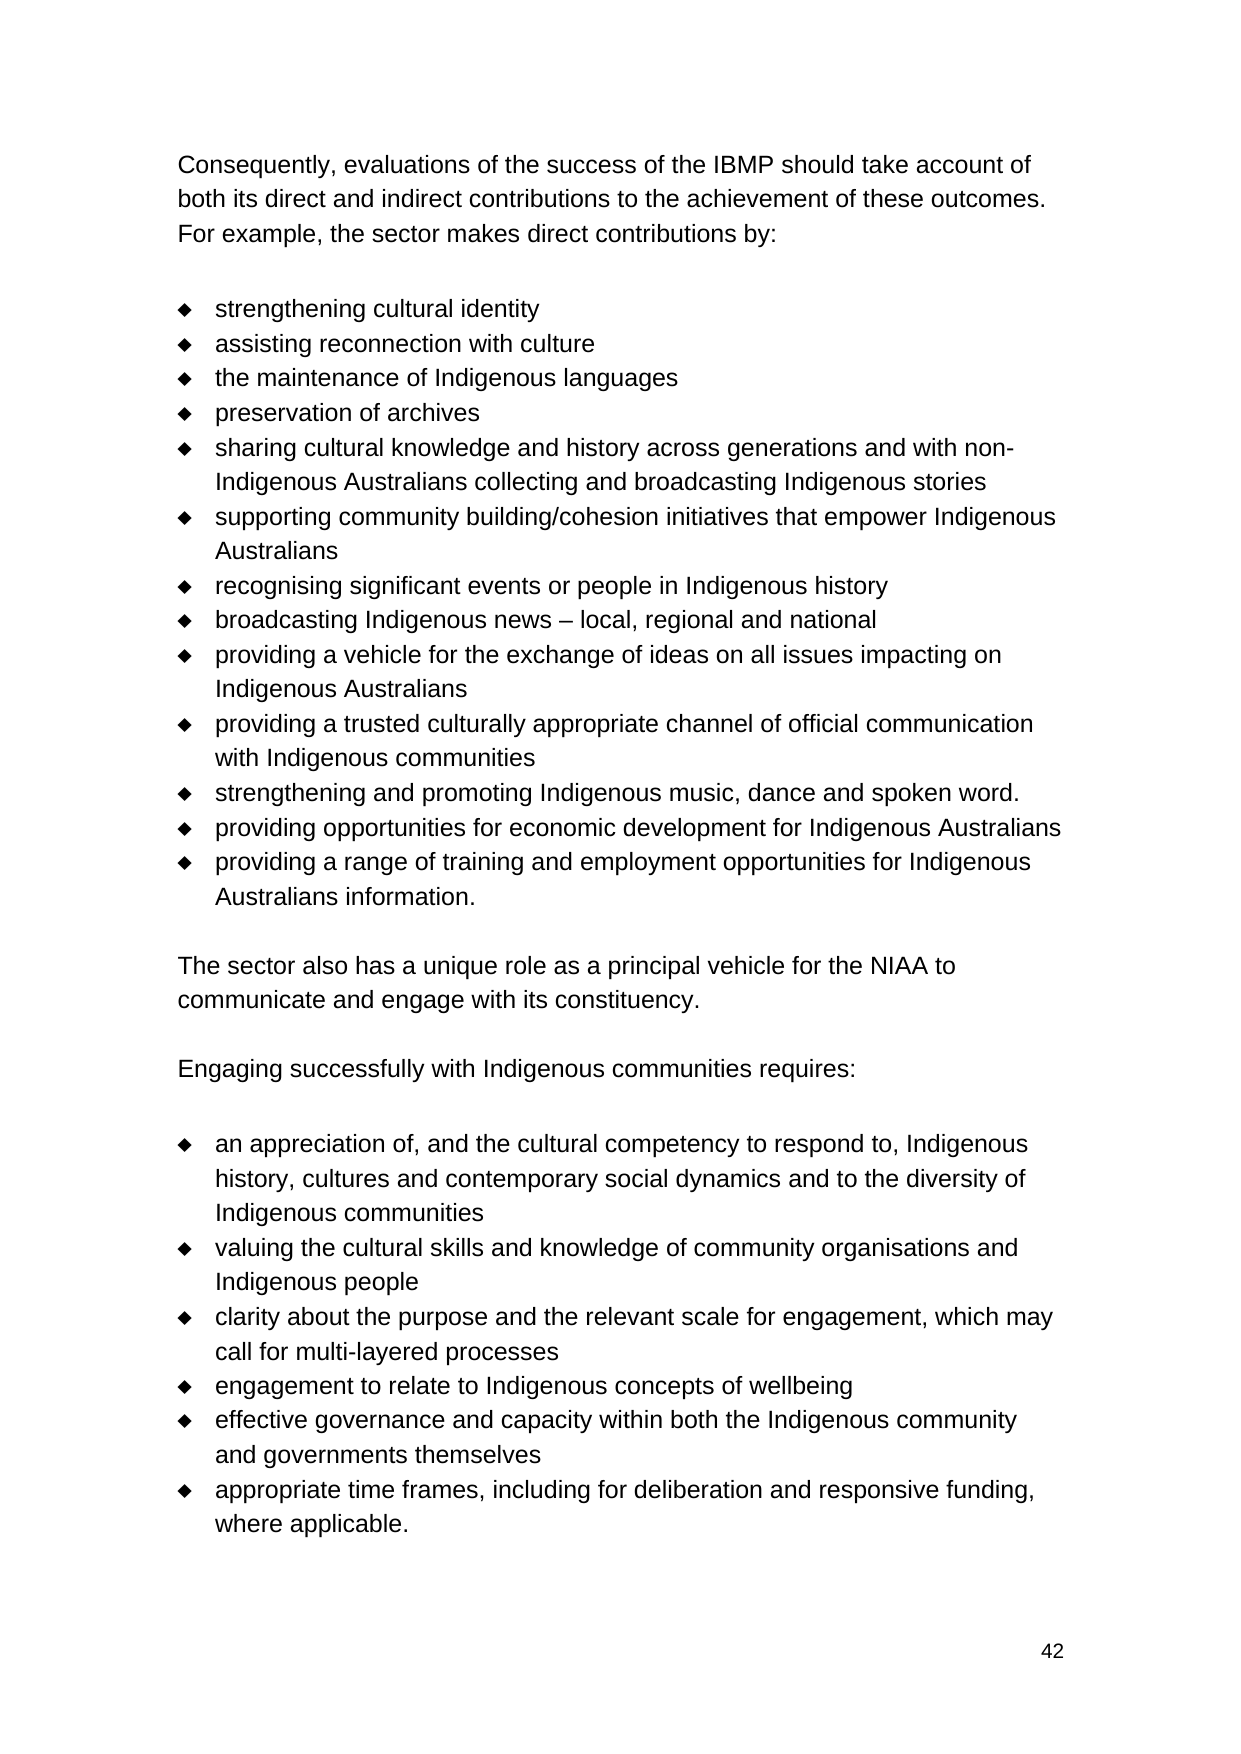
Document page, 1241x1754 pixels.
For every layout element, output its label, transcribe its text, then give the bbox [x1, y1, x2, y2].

list the maintenance of Indigenous languages [177, 363, 1063, 392]
list an appreciation of, and the cultural competency to respond to, Indigenous history, cultures and contemporary social dynamics and to the diversity of Indigenous communities [177, 1129, 1063, 1227]
list engagement to relate to Indigenous concepts of wellbeing [177, 1371, 1063, 1400]
list effective governance and capacity within both the Indigenous community and governments themselves [177, 1406, 1063, 1469]
list providing a trusted culturally appropriate channel of official communication with Indigenous communities [177, 709, 1063, 772]
list providing a range of training and employment opportunities for Indigenous Australians information. [177, 847, 1063, 910]
list providing a vehicle for the exchange of ideas on all issues impacting on Indigenous Australians [177, 640, 1063, 703]
list appropriate time frames, including for deliberation and responsive funding, where applicable. [177, 1474, 1063, 1538]
list sharing cultural knowledge and history across generations and with non-Indigenous Australians collecting and broadcasting Indigenous stories [177, 432, 1063, 496]
list strengthening cultural identity [177, 294, 1063, 323]
text Engaging successfully with Indigenous communities requires: [177, 1054, 1063, 1083]
list providing opportunities for economic development for Indigenous Australians [177, 812, 1063, 841]
list supporting community building/cohesion initiatives that empower Indigenous Australians [177, 502, 1063, 565]
list preservation of archives [177, 398, 1063, 427]
text The sector also has a unique role as a principal vehicle for the NIAA to communicate and engage with its constituency. [177, 951, 1063, 1014]
list strengthening and promoting Indigenous music, dance and spoken word. [177, 778, 1063, 807]
list assisting reconnection with culture [177, 329, 1063, 358]
list broadcasting Indigenous news – local, regional and national [177, 605, 1063, 634]
list valuing the cultural skills and knowledge of community organisations and Indigenous people [177, 1233, 1063, 1296]
text Consequently, evaluations of the success of the IBMP should take account of both its direct and indirect contributions to the achievement of these outcomes. For example, the sector makes direct contributions by: [177, 150, 1063, 248]
list recognising significant events or people in Indigenous history [177, 571, 1063, 599]
list clarity about the purpose and the relevant scale for engagement, which may call for multi-layered processes [177, 1302, 1063, 1365]
